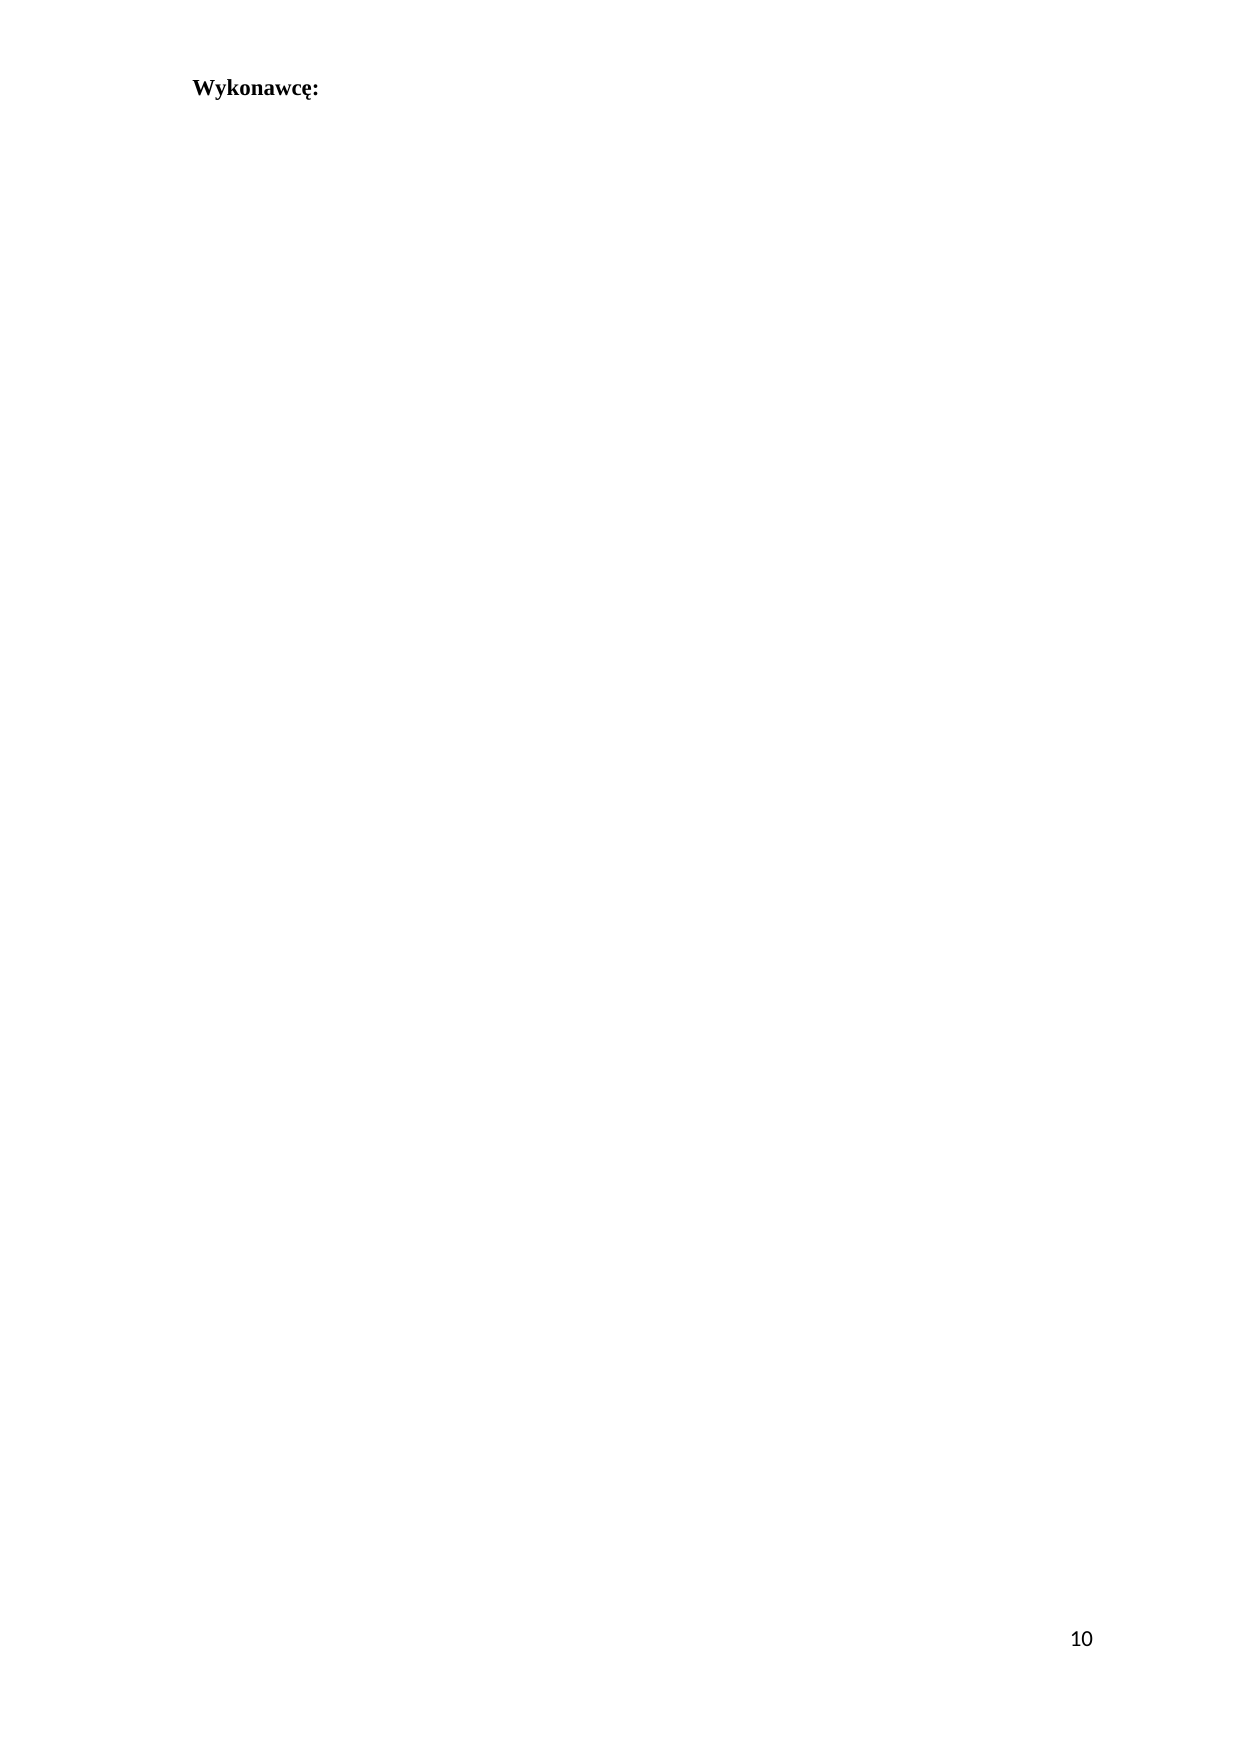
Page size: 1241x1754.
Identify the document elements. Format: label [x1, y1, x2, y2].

text [192, 74, 1093, 100]
